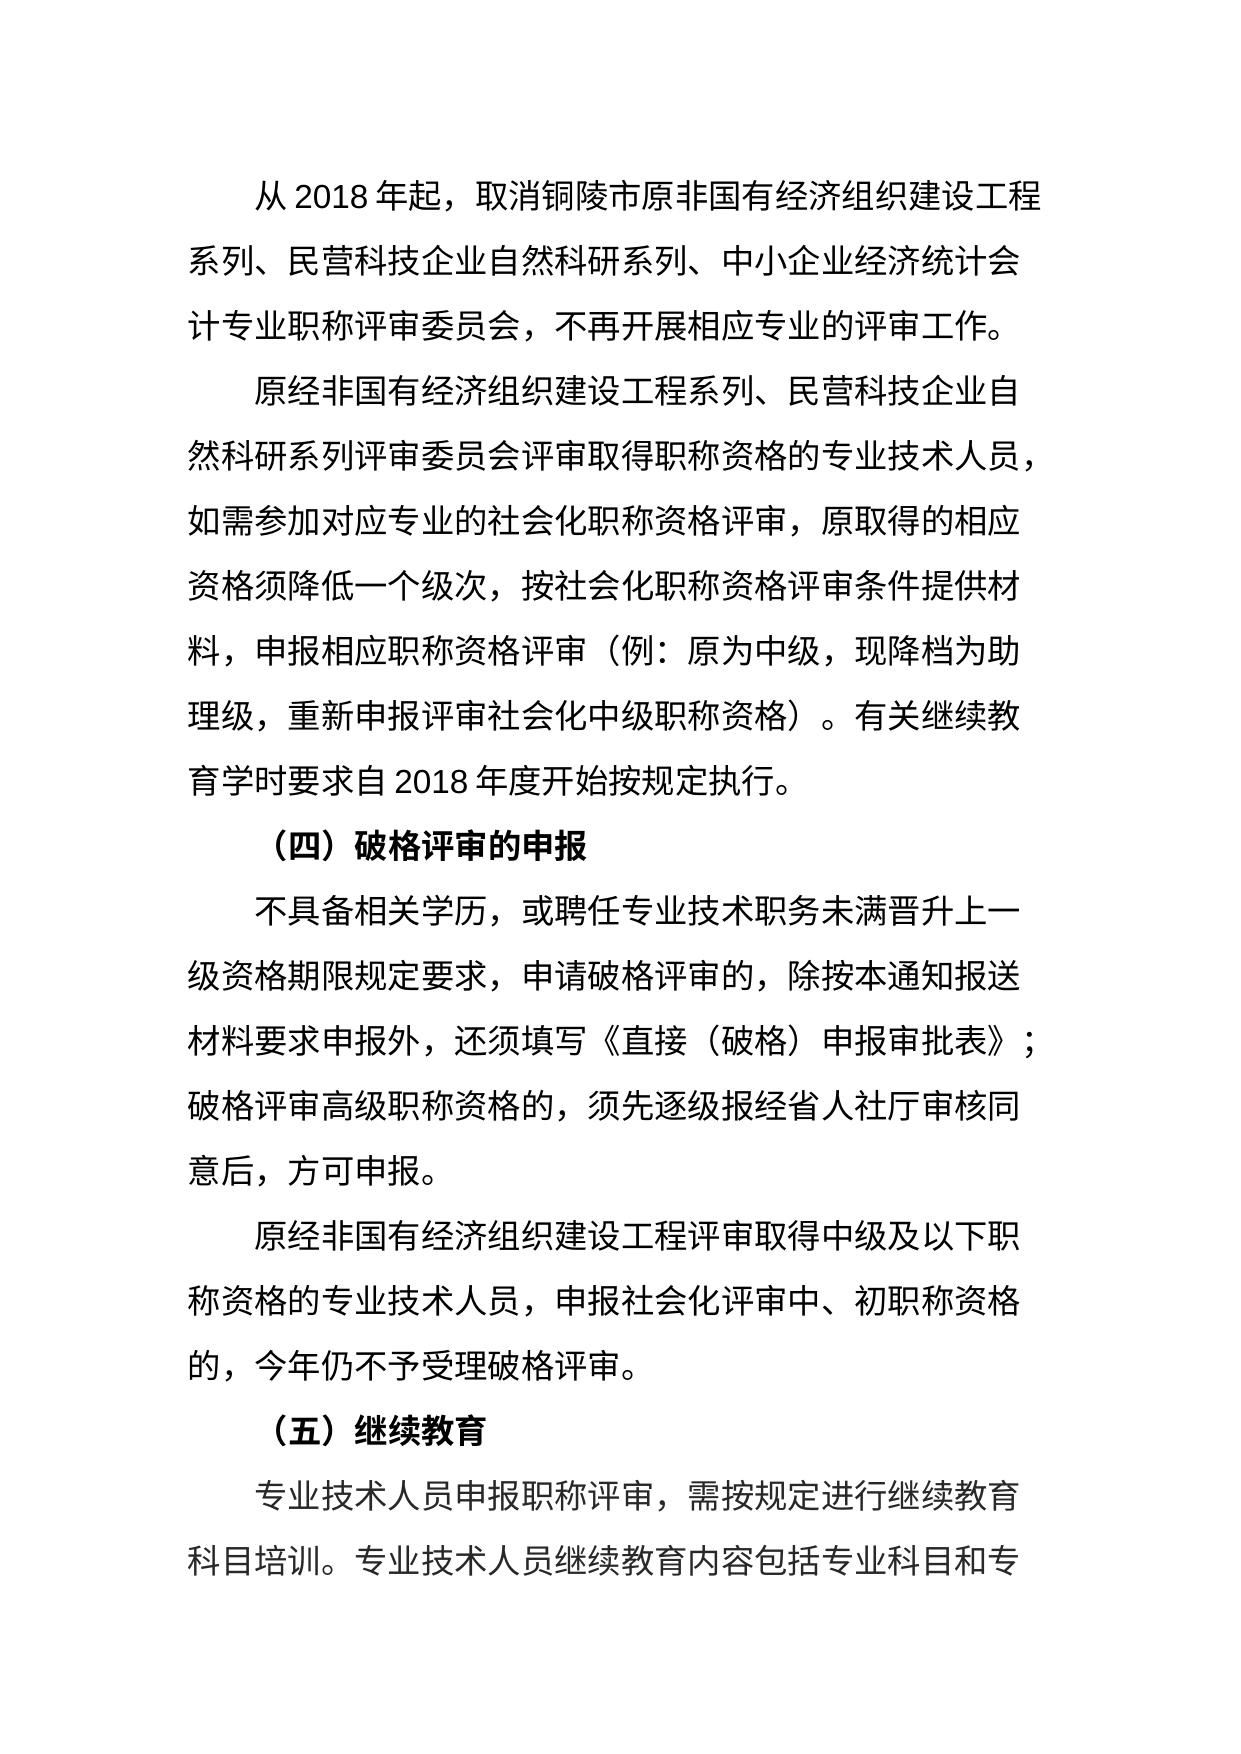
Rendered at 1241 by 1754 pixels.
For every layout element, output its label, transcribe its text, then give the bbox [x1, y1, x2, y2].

text 原经非国有经济组织建设工程评审取得中级及以下职称资格的专业技术人员，申报社会化评审中、初职称资格的，今年仍不予受理破格评审。 [187, 1202, 1053, 1397]
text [187, 1462, 1053, 1592]
text （四）破格评审的申报 [187, 812, 1053, 877]
text 不具备相关学历，或聘任专业技术职务未满晋升上一级资格期限规定要求，申请破格评审的，除按本通知报送材料要求申报外，还须填写《直接（破格）申报审批表》；破格评审高级职称资格的，须先逐级报经省人社厅审核同意后，方可申报。 [187, 877, 1053, 1202]
text 原经非国有经济组织建设工程系列、民营科技企业自然科研系列评审委员会评审取得职称资格的专业技术人员，如需参加对应专业的社会化职称资格评审，原取得的相应资格须降低一个级次，按社会化职称资格评审条件提供材料，申报相应职称资格评审（例：原为中级，现降档为助理级，重新申报评审社会化中级职称资格）。有关继续教育学时要求自2018年度开始按规定执行。 [187, 357, 1053, 812]
text 从2018年起，取消铜陵市原非国有经济组织建设工程系列、民营科技企业自然科研系列、中小企业经济统计会计专业职称评审委员会，不再开展相应专业的评审工作。 [187, 162, 1053, 357]
text （五）继续教育 [187, 1397, 1053, 1462]
